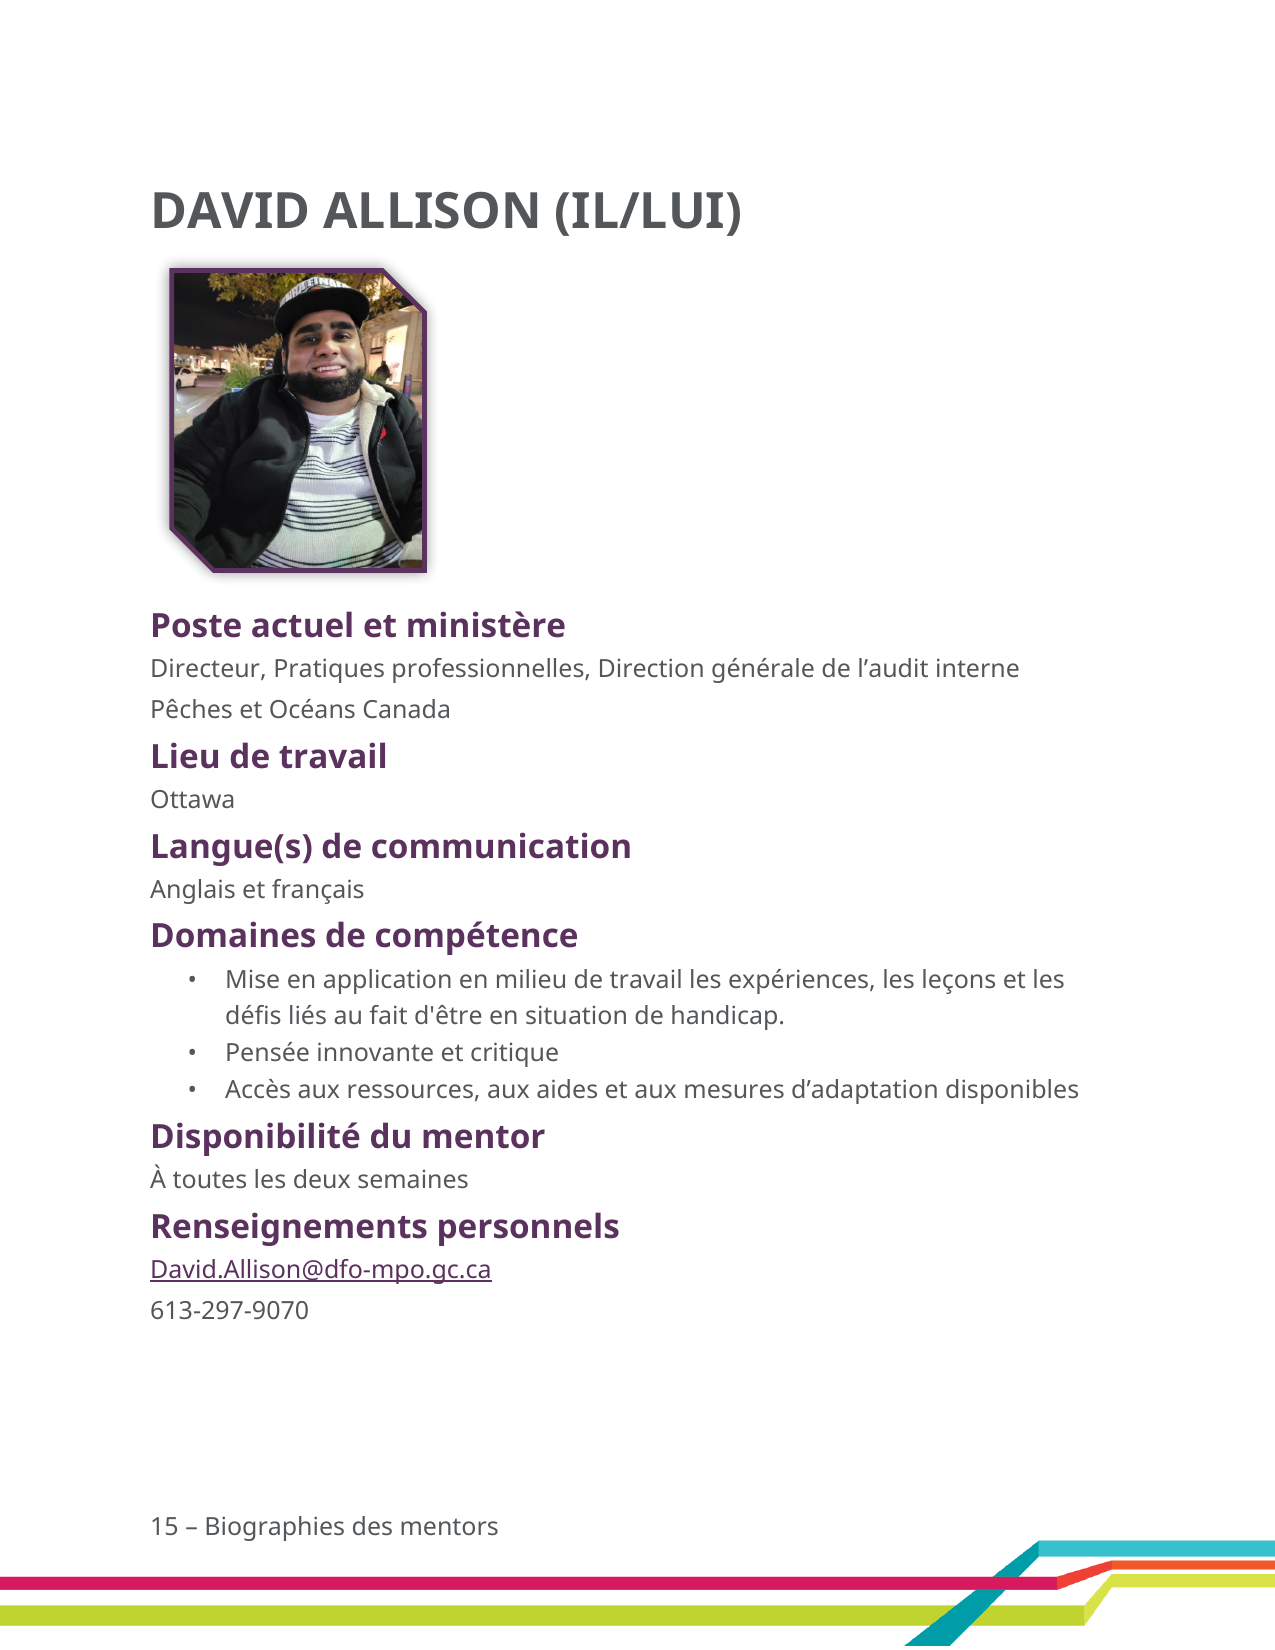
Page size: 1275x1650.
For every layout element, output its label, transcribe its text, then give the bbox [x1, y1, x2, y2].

text David.Allison@dfo-mpo.gc.ca [150, 1251, 1125, 1285]
subtitle Poste actuel et ministère [150, 602, 1125, 647]
list Pensée innovante et critique [187, 1035, 1125, 1069]
subtitle Langue(s) de communication [150, 822, 1125, 868]
subtitle Domaines de compétence [150, 912, 1125, 958]
text À toutes les deux semaines [150, 1161, 1125, 1196]
subtitle Lieu de travail [150, 732, 1125, 778]
text Pêches et Océans Canada [150, 692, 1125, 726]
picture [175, 273, 422, 568]
text Directeur, Pratiques professionnelles, Direction générale de l’audit interne [150, 651, 1125, 685]
subtitle Renseignements personnels [150, 1202, 1125, 1248]
text Ottawa [150, 781, 1125, 816]
subtitle DAVID ALLISON (IL/LUI) [150, 175, 1125, 243]
subtitle Disponibilité du mentor [150, 1112, 1125, 1158]
text Anglais et français [150, 871, 1125, 905]
picture [0, 1540, 1275, 1646]
list Mise en application en milieu de travail les expériences, les leçons et les défis liés au fait d'être en situation de handicap. [187, 961, 1125, 1032]
list Accès aux ressources, aux aides et aux mesures d’adaptation disponibles [187, 1072, 1125, 1106]
text 613-297-9070 [150, 1292, 1125, 1326]
